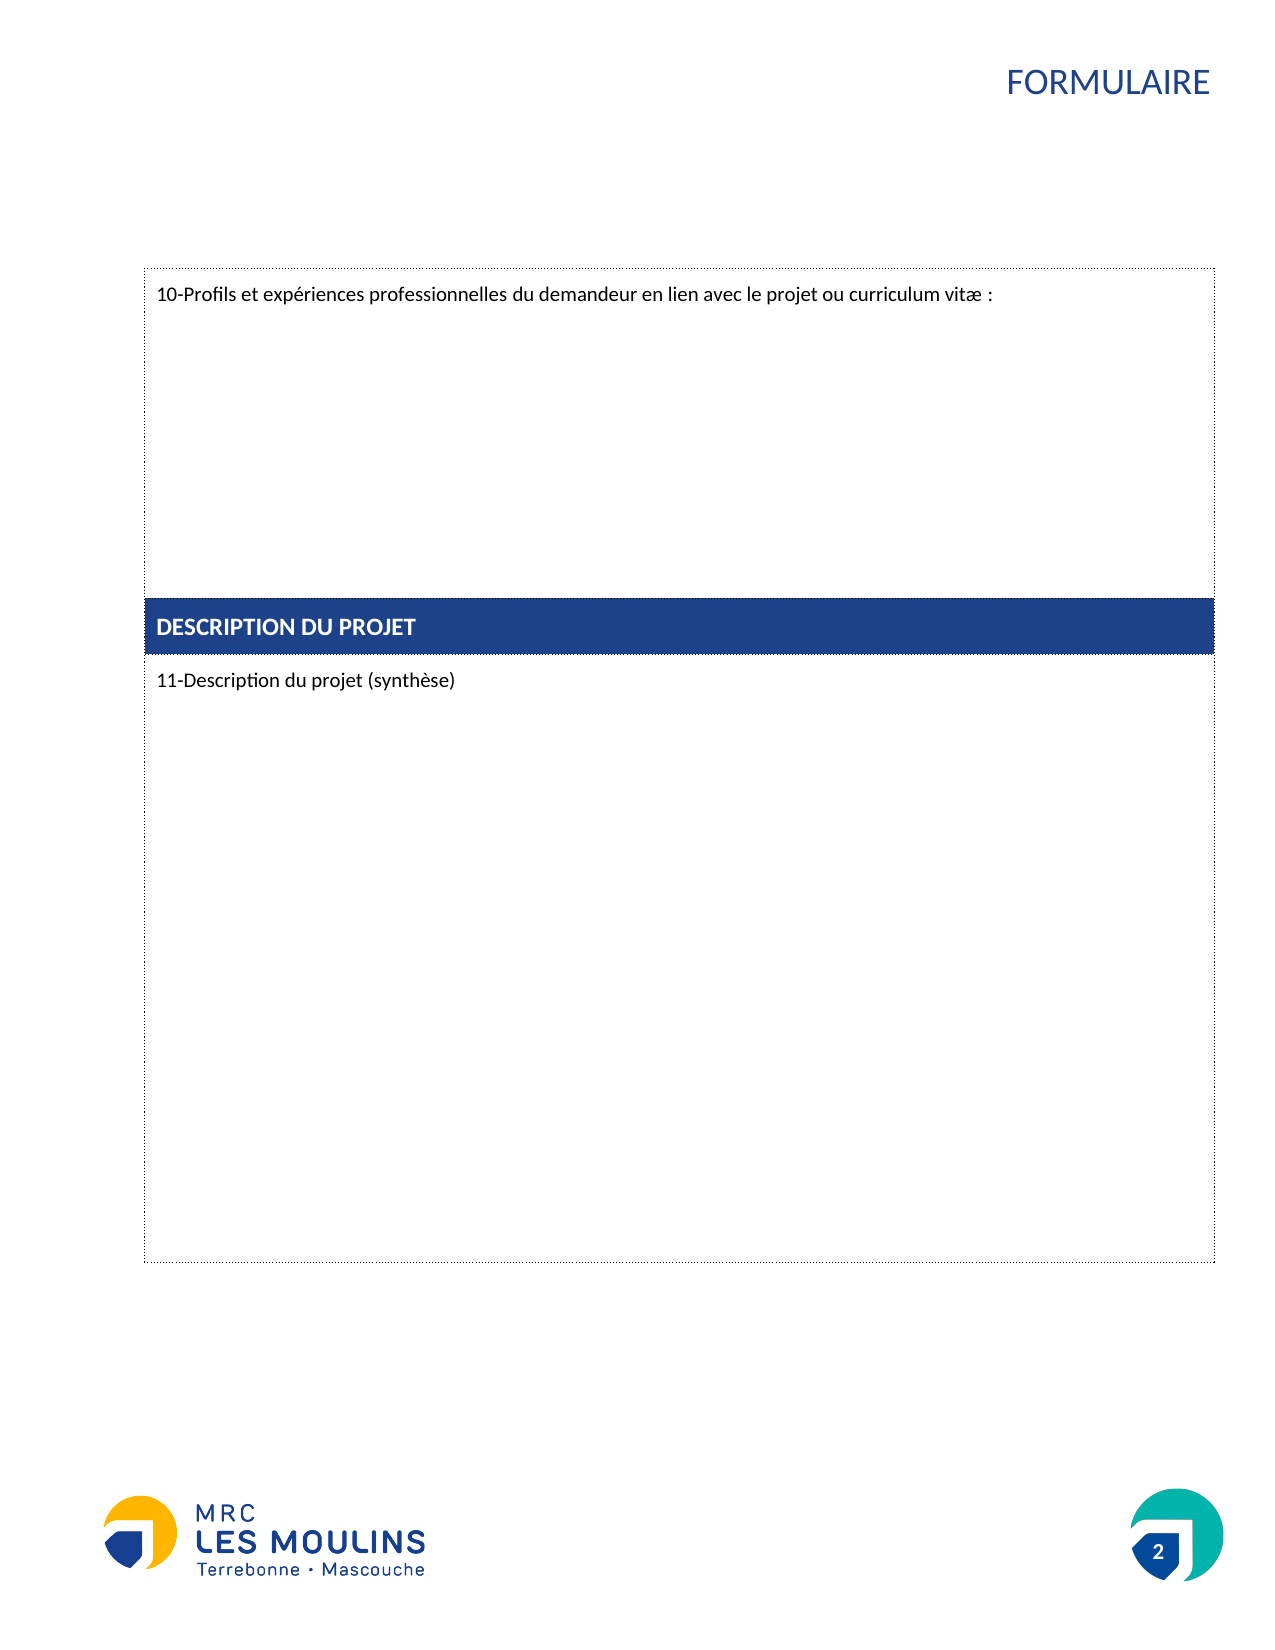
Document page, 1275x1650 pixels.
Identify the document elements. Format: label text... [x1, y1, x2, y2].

table_cell 11-Description du projet (synthèse) [145, 654, 1214, 1262]
picture [51, 1455, 478, 1616]
table_cell DESCRIPTION DU PROJET [145, 598, 1214, 654]
picture [1130, 1488, 1224, 1582]
table_cell 10-Profils et expériences professionnelles du demandeur en lien avec le projet ou curriculum vitæ : [145, 268, 1214, 597]
